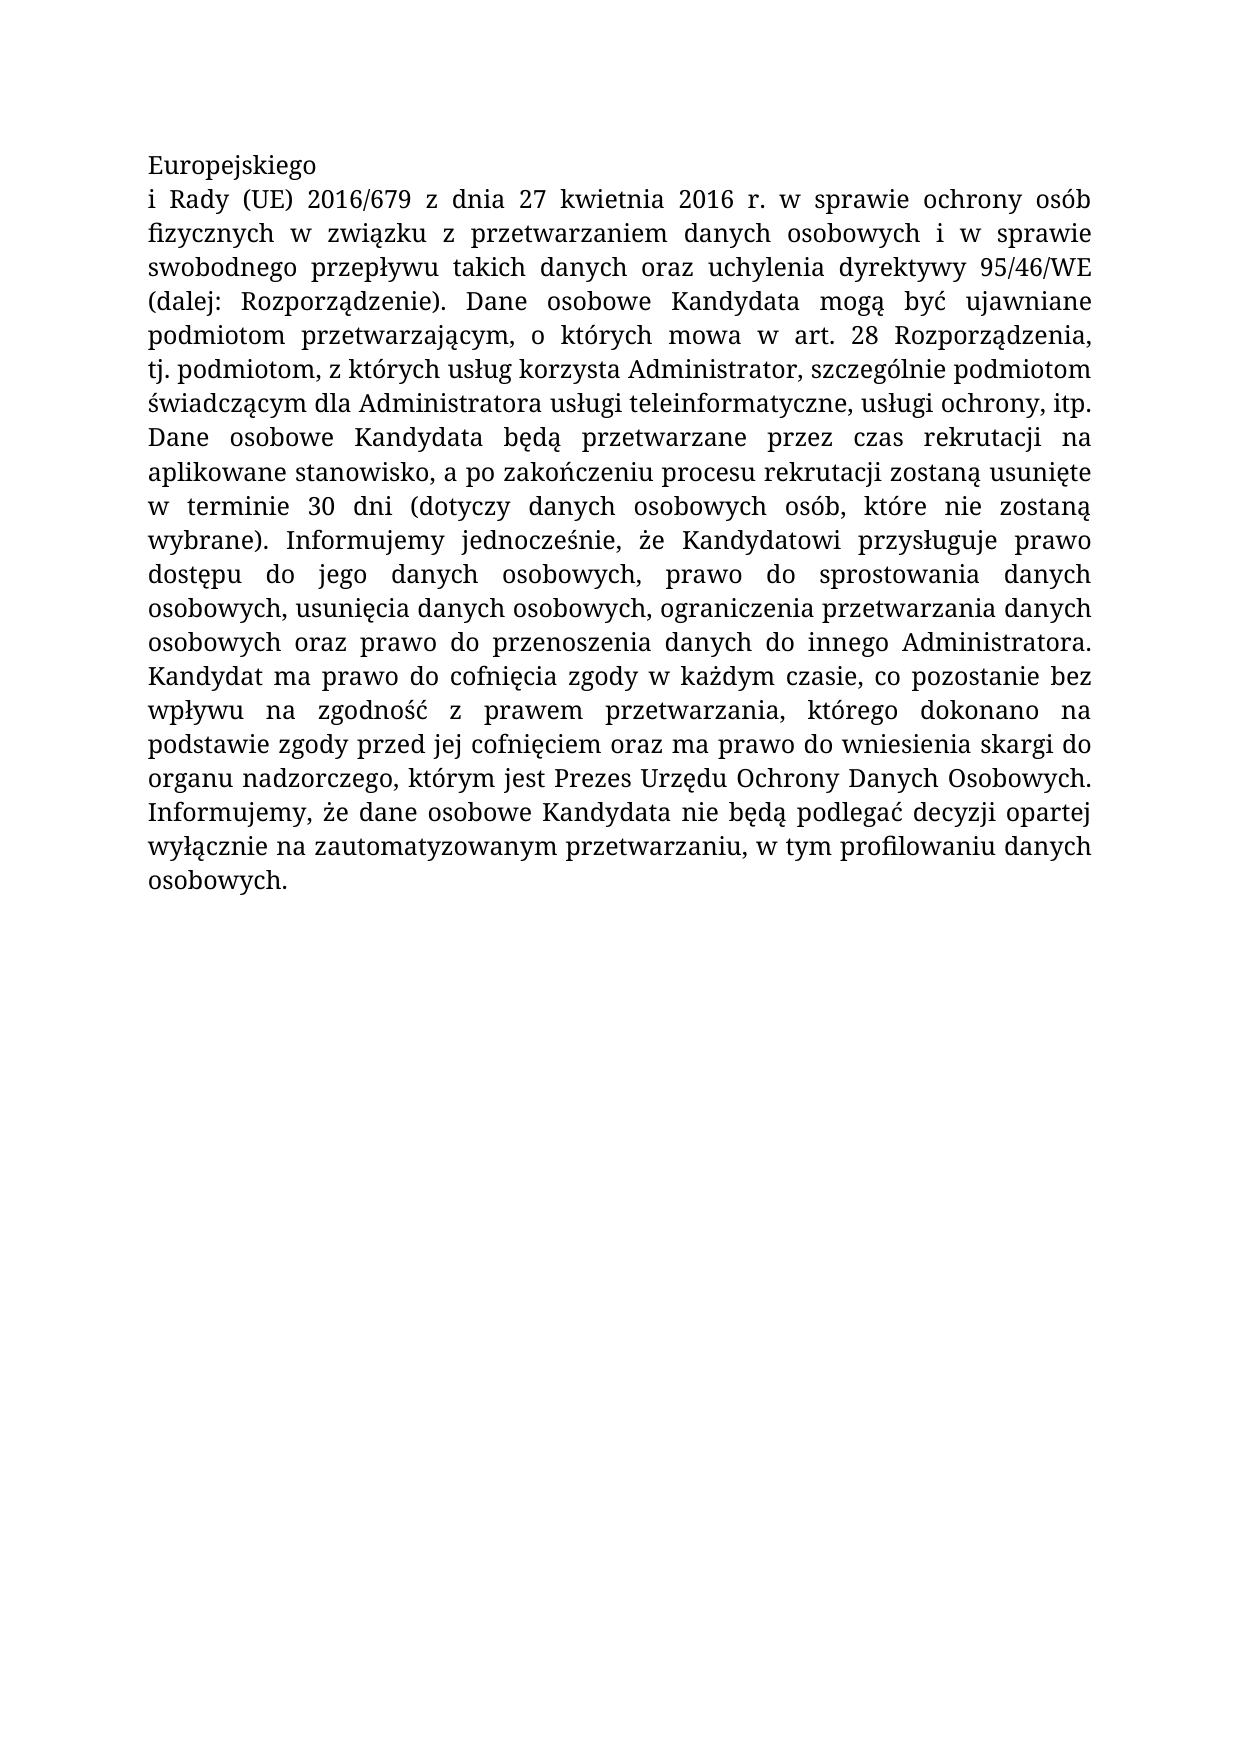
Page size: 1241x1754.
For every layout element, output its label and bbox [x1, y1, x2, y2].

text [148, 148, 1093, 897]
